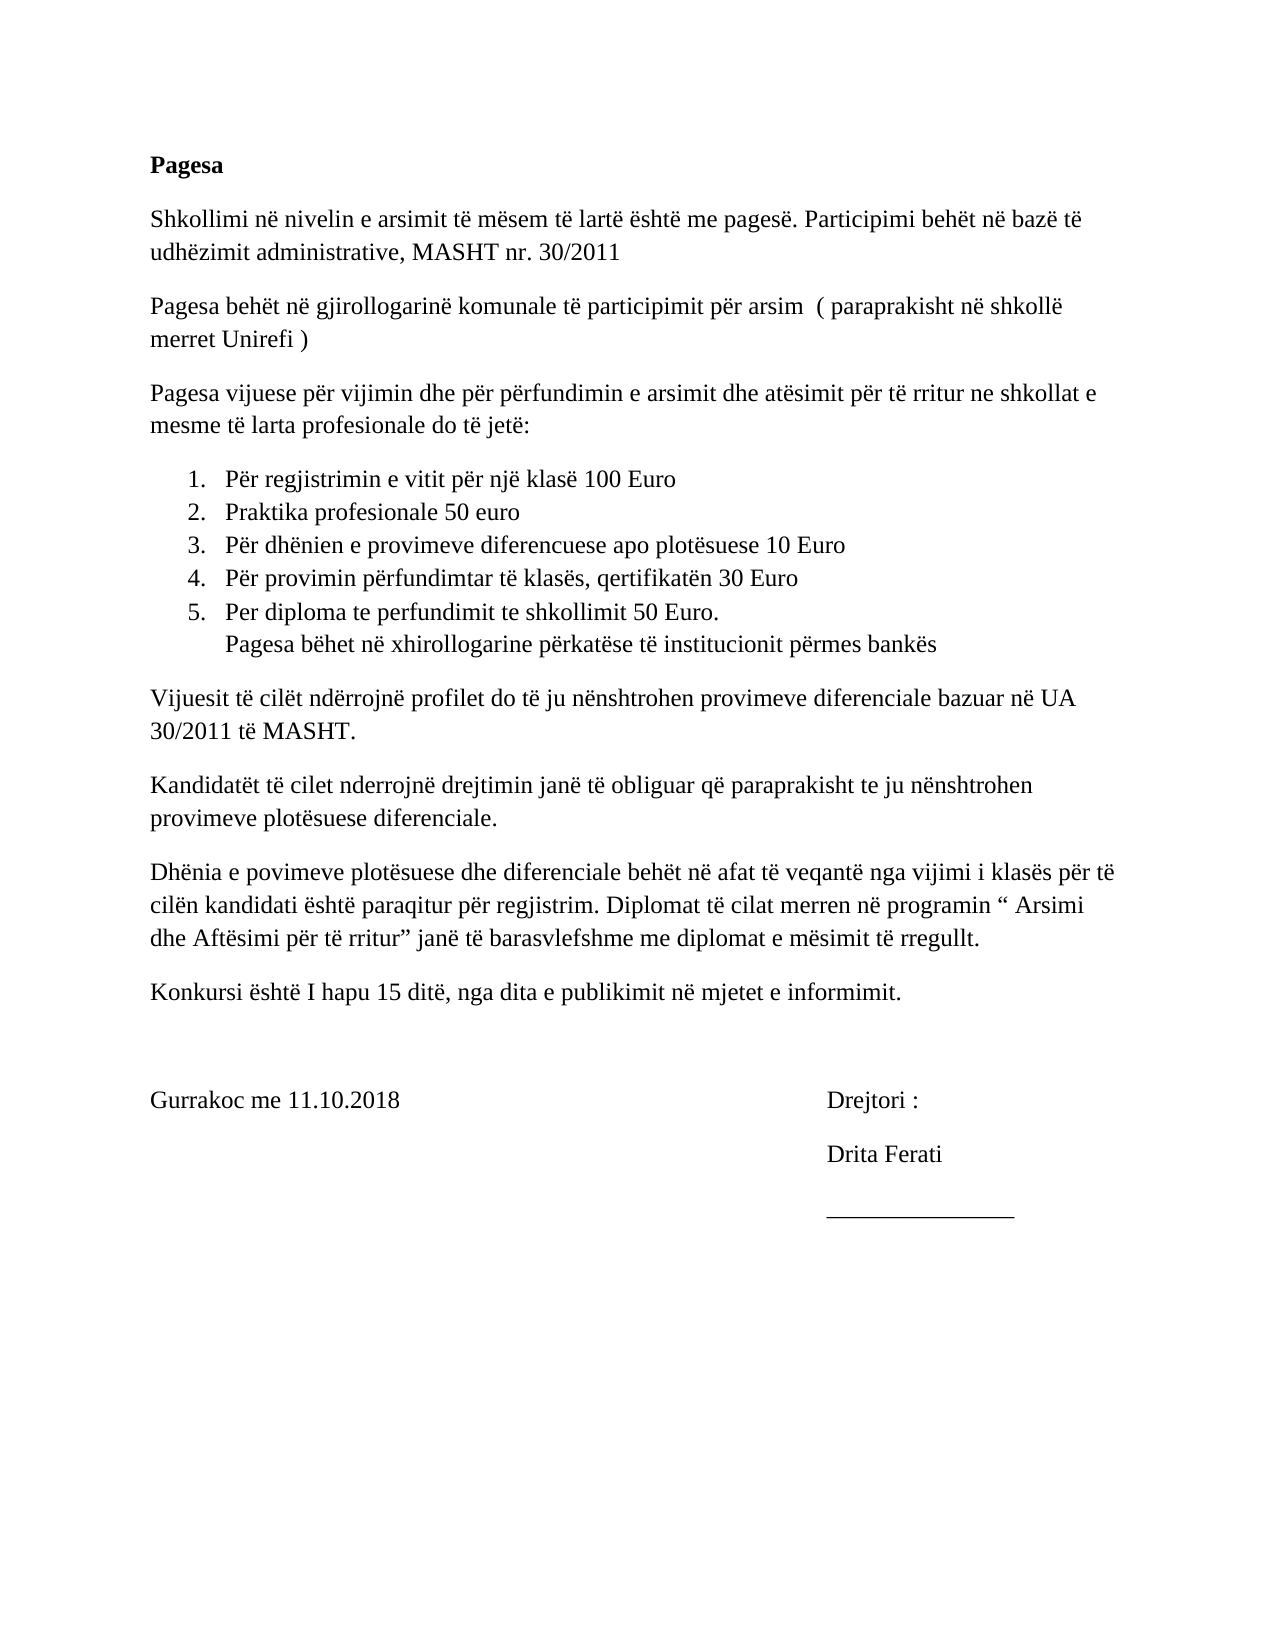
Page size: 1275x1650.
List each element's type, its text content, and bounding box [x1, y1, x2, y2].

list Për provimin përfundimtar të klasës, qertifikatën 30 Euro [187, 563, 1125, 592]
text Gurrakoc me 11.10.2018 Drejtori : [150, 1085, 1125, 1113]
text Pagesa [150, 150, 1125, 179]
text Vijuesit të cilët ndërrojnë profilet do të ju nënshtrohen provimeve diferenciale bazuar në UA 30/2011 të MASHT. [150, 683, 1125, 745]
text Pagesa vijuese për vijimin dhe për përfundimin e arsimit dhe atësimit për të rritur ne shkollat e mesme të larta profesionale do të jetë: [150, 378, 1125, 439]
list Praktika profesionale 50 euro [187, 497, 1125, 526]
list Pagesa bëhet në xhirollogarine përkatëse të institucionit përmes bankës [225, 629, 1125, 658]
text Pagesa behët në gjirollogarinë komunale të participimit për arsim ( paraprakisht në shkollë merret Unirefi ) [150, 291, 1125, 352]
list Për regjistrimin e vitit për një klasë 100 Euro [187, 464, 1125, 493]
text Konkursi është I hapu 15 ditë, nga dita e publikimit në mjetet e informimit. [150, 977, 1125, 1006]
text _______________ [150, 1192, 1125, 1221]
text Shkollimi në nivelin e arsimit të mësem të lartë është me pagesë. Participimi behët në bazë të udhëzimit administrative, MASHT nr. 30/2011 [150, 204, 1125, 266]
text Dhënia e povimeve plotësuese dhe diferenciale behët në afat të veqantë nga vijimi i klasës për të cilën kandidati është paraqitur për regjistrim. Diplomat të cilat merren në programin “ Arsimi dhe Aftësimi për të rritur” janë të barasvlefshme me diplomat e mësimit të rregullt. [150, 857, 1125, 952]
text Drita Ferati [150, 1139, 1125, 1167]
list Për dhënien e provimeve diferencuese apo plotësuese 10 Euro [187, 531, 1125, 559]
list Per diploma te perfundimit te shkollimit 50 Euro. [187, 597, 1125, 625]
text Kandidatët të cilet nderrojnë drejtimin janë të obliguar që paraprakisht te ju nënshtrohen provimeve plotësuese diferenciale. [150, 770, 1125, 832]
